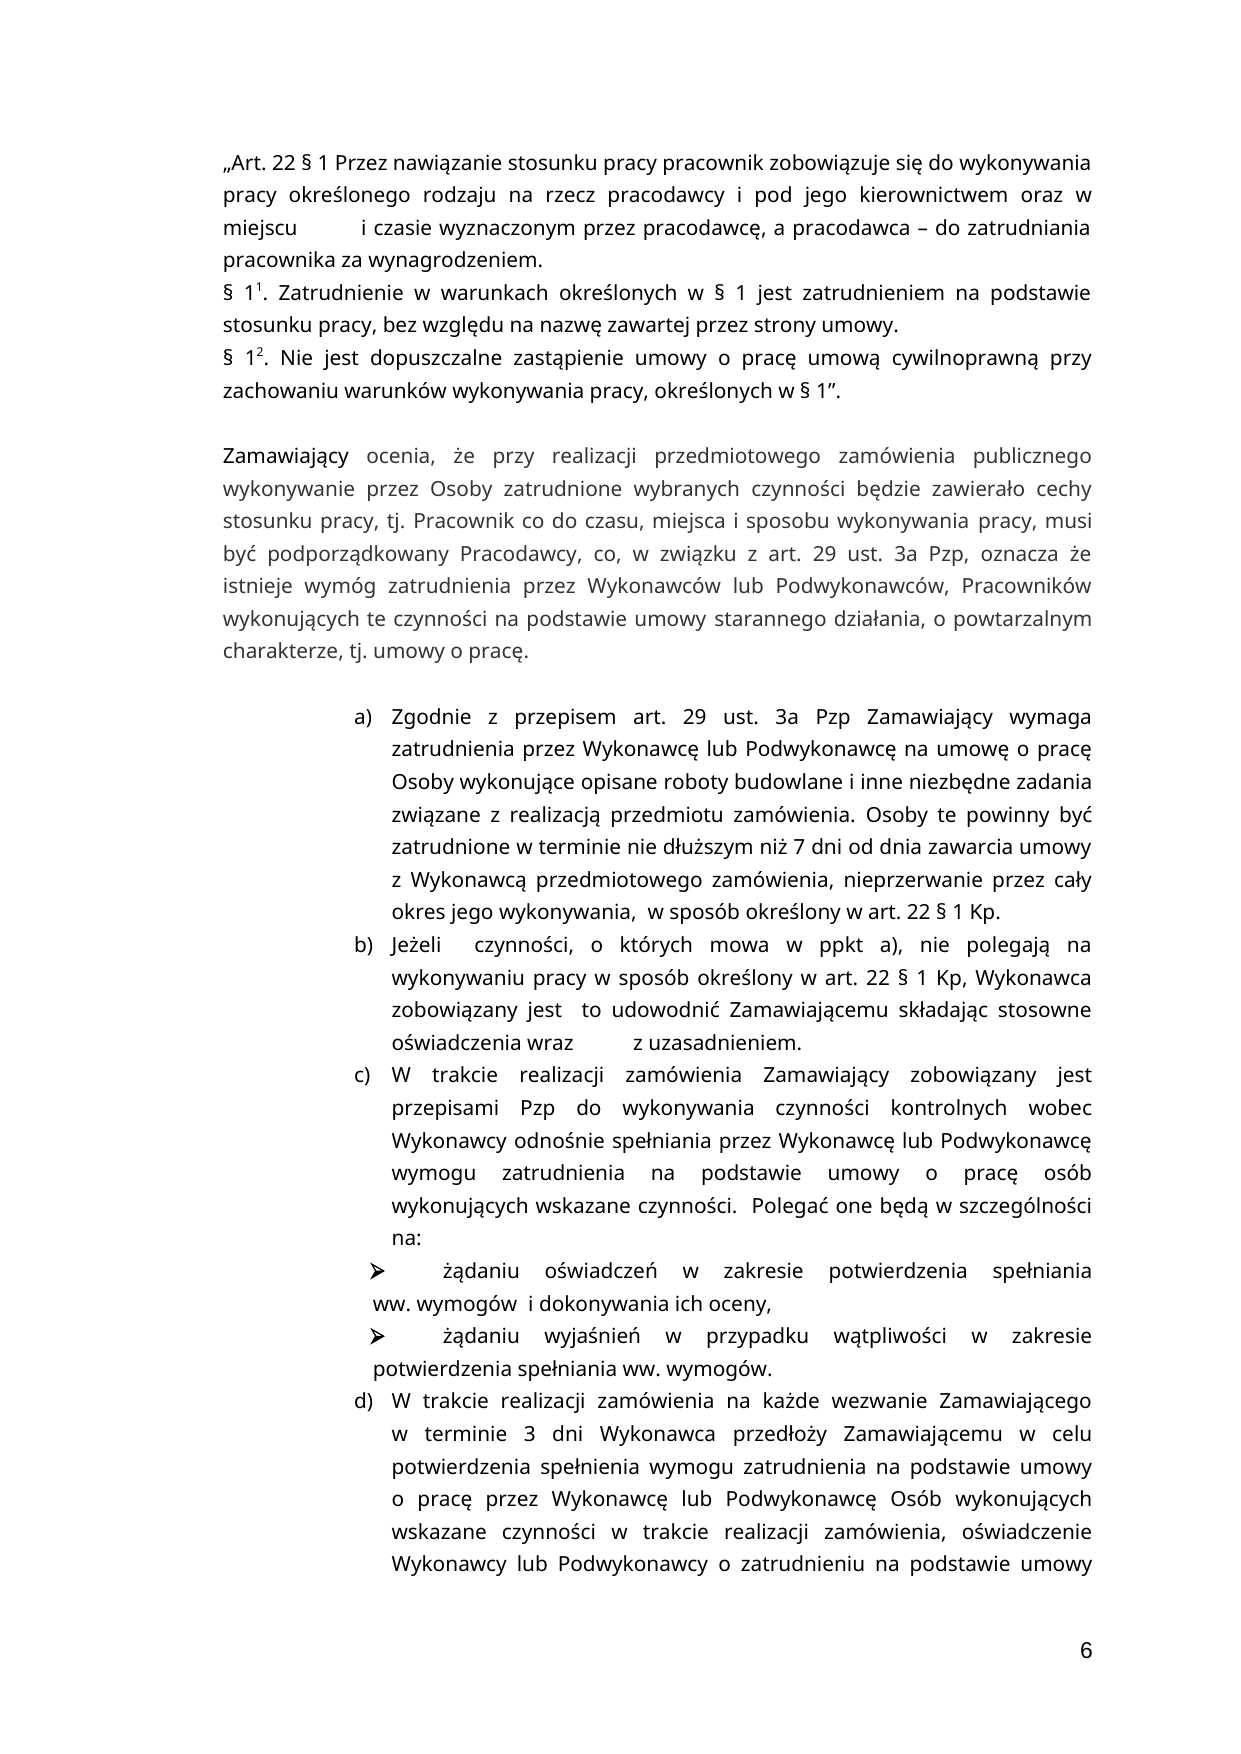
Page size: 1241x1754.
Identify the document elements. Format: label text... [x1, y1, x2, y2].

list żądaniu oświadczeń w zakresie potwierdzenia spełniania ww. wymogów i dokonywania ich oceny, [369, 1256, 1093, 1317]
list Zamawiający ocenia, że przy realizacji przedmiotowego zamówienia publicznego wykonywanie przez Osoby zatrudnione wybranych czynności będzie zawierało cechy stosunku pracy, tj. Pracownik co do czasu, miejsca i sposobu wykonywania pracy, musi być podporządkowany Pracodawcy, co, w związku z art. 29 ust. 3a Pzp, oznacza że istnieje wymóg zatrudnienia przez Wykonawców lub Podwykonawców, Pracowników wykonujących te czynności na podstawie umowy starannego działania, o powtarzalnym charakterze, tj. umowy o pracę. [223, 441, 1093, 665]
list Jeżeli czynności, o których mowa w ppkt a), nie polegają na wykonywaniu pracy w sposób określony w art. 22 § 1 Kp, Wykonawca zobowiązany jest to udowodnić Zamawiającemu składając stosowne oświadczenia wraz z uzasadnieniem. [354, 930, 1093, 1056]
list W trakcie realizacji zamówienia Zamawiający zobowiązany jest przepisami Pzp do wykonywania czynności kontrolnych wobec Wykonawcy odnośnie spełniania przez Wykonawcę lub Podwykonawcę wymogu zatrudnienia na podstawie umowy o pracę osób wykonujących wskazane czynności. Polegać one będą w szczególności na: [354, 1061, 1093, 1252]
list Zgodnie z przepisem art. 29 ust. 3a Pzp Zamawiający wymaga zatrudnienia przez Wykonawcę lub Podwykonawcę na umowę o pracę Osoby wykonujące opisane roboty budowlane i inne niezbędne zadania związane z realizacją przedmiotu zamówienia. Osoby te powinny być zatrudnione w terminie nie dłuższym niż 7 dni od dnia zawarcia umowy z Wykonawcą przedmiotowego zamówienia, nieprzerwanie przez cały okres jego wykonywania, w sposób określony w art. 22 § 1 Kp. [354, 702, 1093, 926]
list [354, 1387, 1093, 1578]
list „Art. 22 § 1 Przez nawiązanie stosunku pracy pracownik zobowiązuje się do wykonywania pracy określonego rodzaju na rzecz pracodawcy i pod jego kierownictwem oraz w miejscu i czasie wyznaczonym przez pracodawcę, a pracodawca – do zatrudniania pracownika za wynagrodzeniem. [223, 148, 1093, 274]
list żądaniu wyjaśnień w przypadku wątpliwości w zakresie potwierdzenia spełniania ww. wymogów. [369, 1321, 1093, 1382]
list § 11. Zatrudnienie w warunkach określonych w § 1 jest zatrudnieniem na podstawie stosunku pracy, bez względu na nazwę zawartej przez strony umowy. [223, 278, 1093, 339]
list § 12. Nie jest dopuszczalne zastąpienie umowy o pracę umową cywilnoprawną przy zachowaniu warunków wykonywania pracy, określonych w § 1”. [223, 343, 1093, 404]
